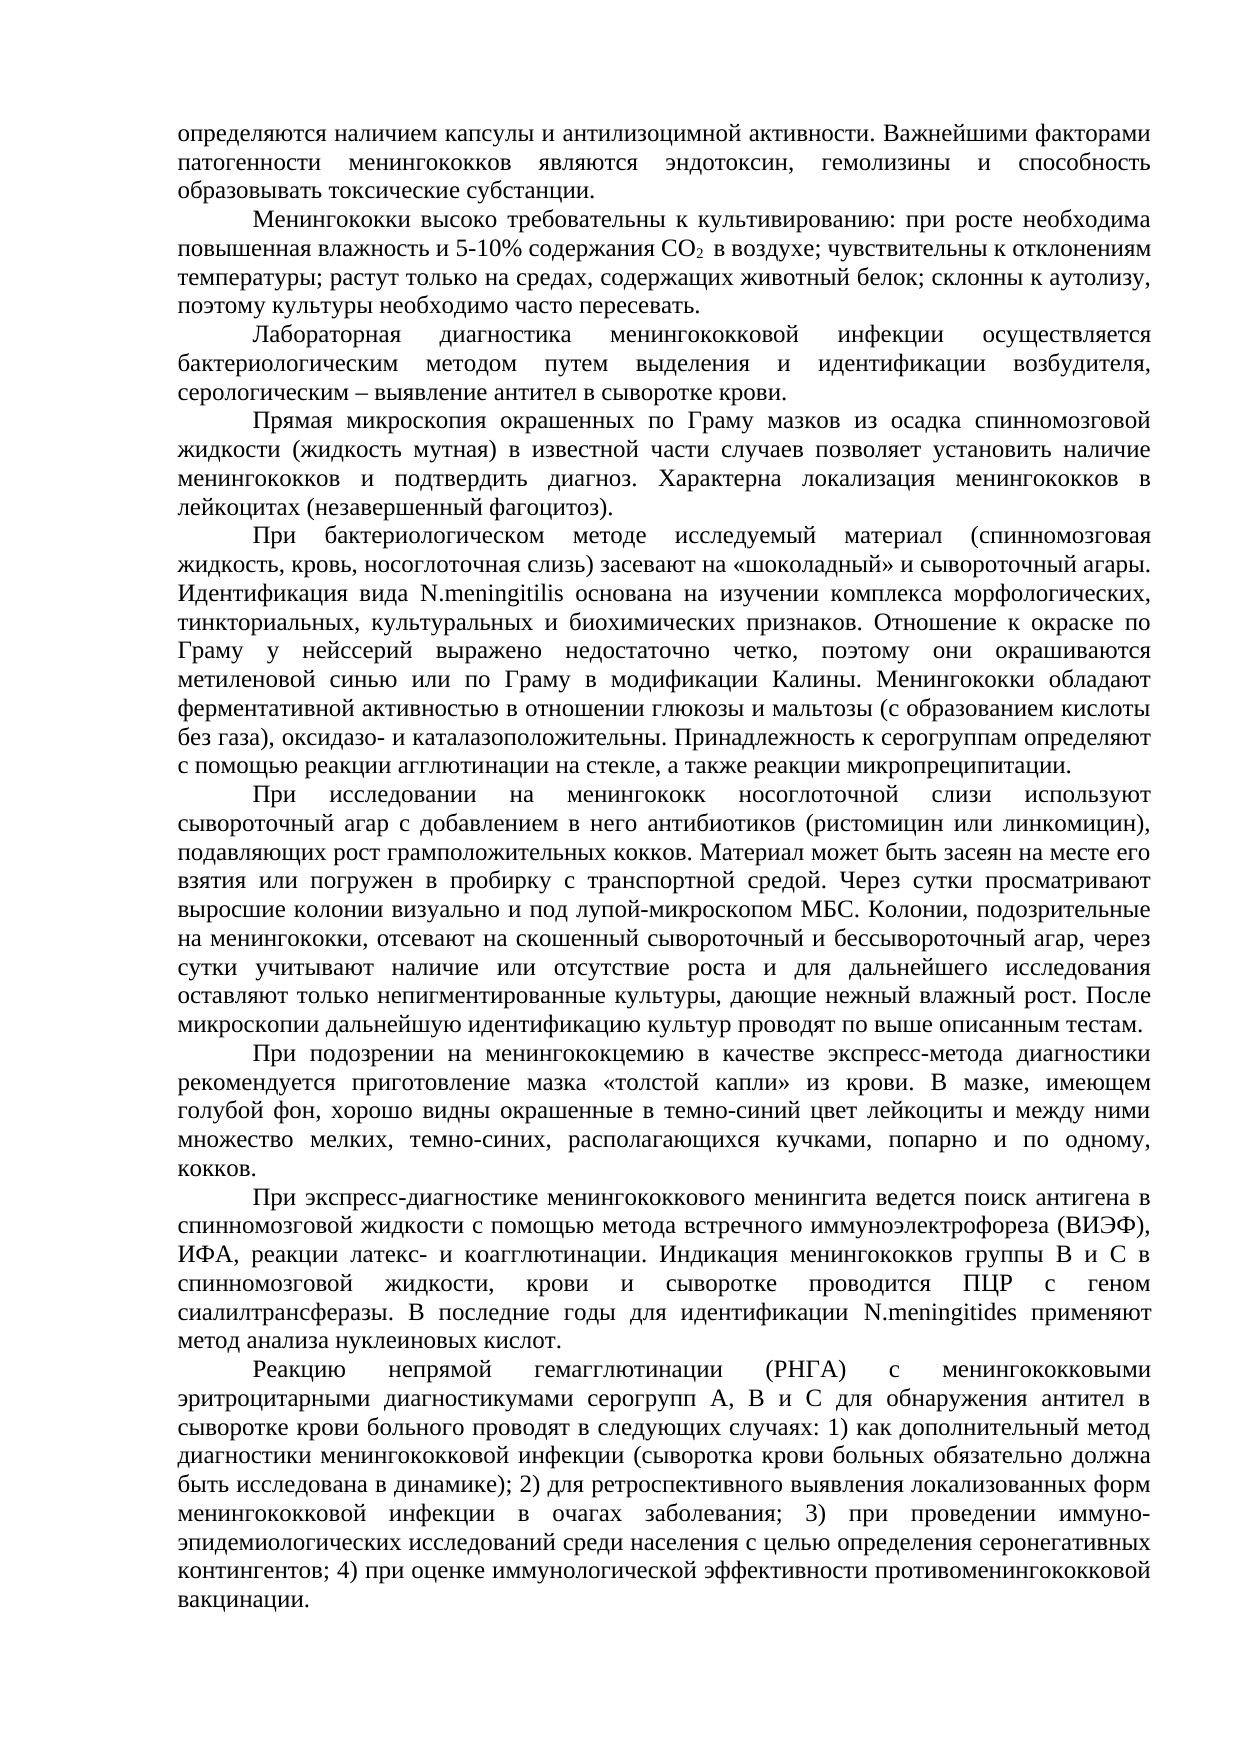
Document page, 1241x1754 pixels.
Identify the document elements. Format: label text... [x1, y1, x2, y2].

text При подозрении на менингококцемию в качестве экспресс-метода диагностики рекомендуется приготовление мазка «толстой капли» из крови. В мазке, имеющем голубой фон, хорошо видны окрашенные в темно-синий цвет лейкоциты и между ними множество мелких, темно-синих, располагающихся кучками, попарно и по одному, кокков. [177, 1038, 1152, 1182]
text При экспресс-диагностике менингококкового менингита ведется поиск антигена в спинномозговой жидкости с помощью метода встречного иммуноэлектрофореза (ВИЭФ), ИФА, реакции латекс- и коагглютинации. Индикация менингококков группы В и С в спинномозговой жидкости, крови и сыворотке проводится ПЦР с геном сиалилтрансферазы. В последние годы для идентификации N.meningitides применяют метод анализа нуклеиновых кислот. [177, 1182, 1152, 1354]
text Реакцию непрямой гемагглютинации (РНГА) с менингококковыми эритроцитарными диагностикумами серогрупп А, В и С для обнаружения антител в сыворотке крови больного проводят в следующих случаях: 1) как дополнительный метод диагностики менингококковой инфекции (сыворотка крови больных обязательно должна быть исследована в динамике); 2) для ретроспективного выявления локализованных форм менингококковой инфекции в очагах заболевания; 3) при проведении иммуно-эпидемиологических исследований среди населения с целью определения серонегативных контингентов; 4) при оценке иммунологической эффективности противоменингококковой вакцинации. [177, 1354, 1152, 1613]
text Менингококки высоко требовательны к культивированию: при росте необходима повышенная влажность и 5-10% содержания СО2 в воздухе; чувствительны к отклонениям температуры; растут только на средах, содержащих животный белок; склонны к аутолизу, поэтому культуры необходимо часто пересевать. [177, 204, 1152, 319]
text Лабораторная диагностика менингококковой инфекции осуществляется бактериологическим методом путем выделения и идентификации возбудителя, серологическим – выявление антител в сыворотке крови. [177, 319, 1152, 406]
text При бактериологическом методе исследуемый материал (спинномозговая жидкость, кровь, носоглоточная слизь) засевают на «шоколадный» и сывороточный агары. Идентификация вида N.meningitilis основана на изучении комплекса морфологических, тинкториальных, культуральных и биохимических признаков. Отношение к окраске по Граму у нейссерий выражено недостаточно четко, поэтому они окрашиваются метиленовой синью или по Граму в модификации Калины. Менингококки обладают ферментативной активностью в отношении глюкозы и мальтозы (с образованием кислоты без газа), оксидазо- и каталазоположительны. Принадлежность к серогруппам определяют с помощью реакции агглютинации на стекле, а также реакции микропреципитации. [177, 521, 1152, 779]
text Прямая микроскопия окрашенных по Граму мазков из осадка спинномозговой жидкости (жидкость мутная) в известной части случаев позволяет установить наличие менингококков и подтвердить диагноз. Характерна локализация менингококков в лейкоцитах (незавершенный фагоцитоз). [177, 406, 1152, 521]
text При исследовании на менингококк носоглоточной слизи используют сывороточный агар с добавлением в него антибиотиков (ристомицин или линкомицин), подавляющих рост грамположительных кокков. Материал может быть засеян на месте его взятия или погружен в пробирку с транспортной средой. Через сутки просматривают выросшие колонии визуально и под лупой-микроскопом МБС. Колонии, подозрительные на менингококки, отсевают на скошенный сывороточный и бессывороточный агар, через сутки учитывают наличие или отсутствие роста и для дальнейшего исследования оставляют только непигментированные культуры, дающие нежный влажный рост. После микроскопии дальнейшую идентификацию культур проводят по выше описанным тестам. [177, 779, 1152, 1038]
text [177, 118, 1152, 204]
